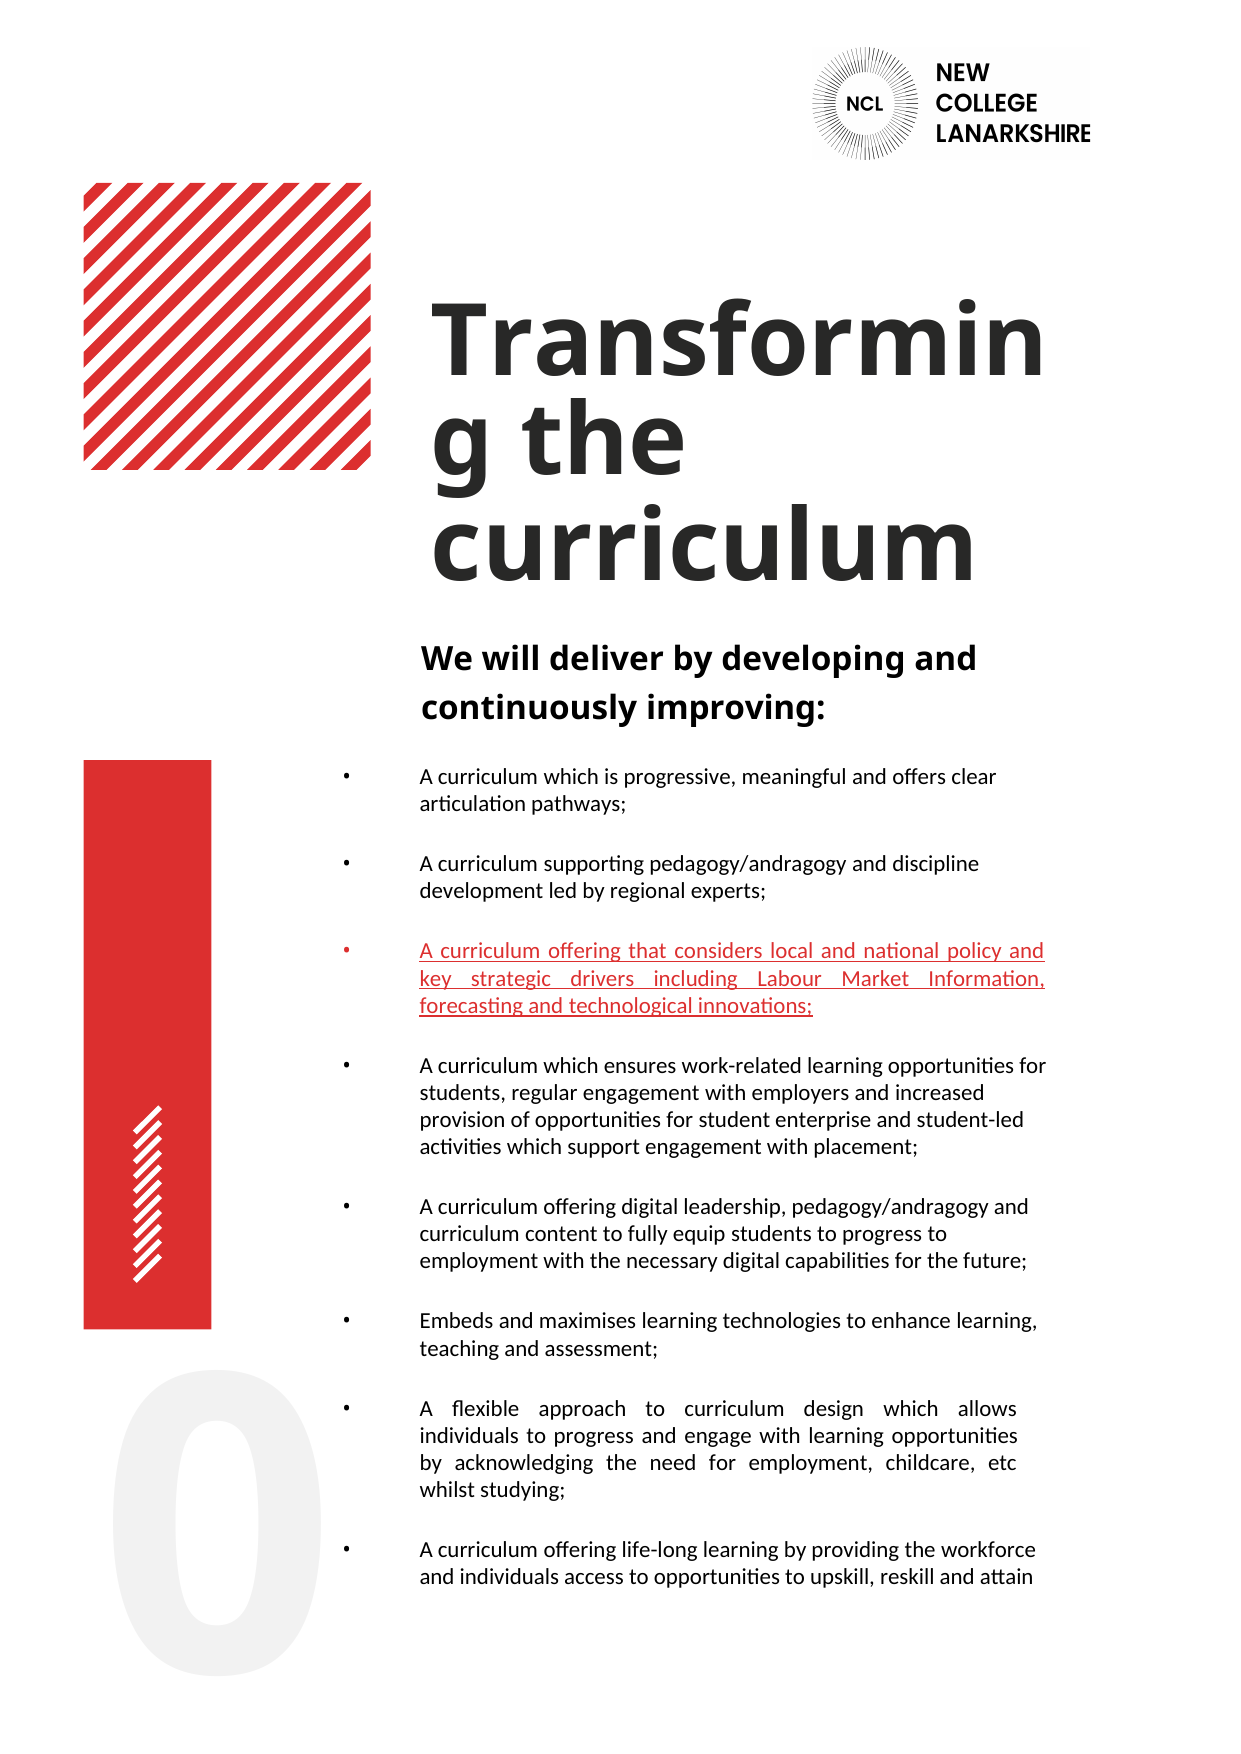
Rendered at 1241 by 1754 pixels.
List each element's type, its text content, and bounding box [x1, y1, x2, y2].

subtitle We will deliver by developing and continuously improving: [421, 635, 1090, 729]
list A curriculum which ensures work-related learning opportunities for students, regular engagement with employers and increased provision of opportunities for student enterprise and student-led activities which support engagement with placement; [342, 1049, 1053, 1160]
list Embeds and maximises learning technologies to enhance learning, teaching and assessment; [342, 1305, 1095, 1362]
list A curriculum supporting pedagogy/andragogy and discipline development led by regional experts; [342, 848, 1095, 905]
picture [812, 47, 1091, 160]
list A curriculum offering that considers local and national policy and key strategic drivers including Labour Market Information, forecasting and technological innovations; [342, 935, 1045, 1019]
list A flexible approach to curriculum design which allows individuals to progress and engage with learning opportunities by acknowledging the need for employment, childcare, etc whilst studying; [342, 1392, 1018, 1503]
text Transforming the curriculum [431, 291, 1090, 610]
list A curriculum offering digital leadership, pedagogy/andragogy and curriculum content to fully equip students to progress to employment with the necessary digital capabilities for the future; [342, 1190, 1037, 1274]
list A curriculum which is progressive, meaningful and offers clear articulation pathways; [342, 760, 1095, 817]
